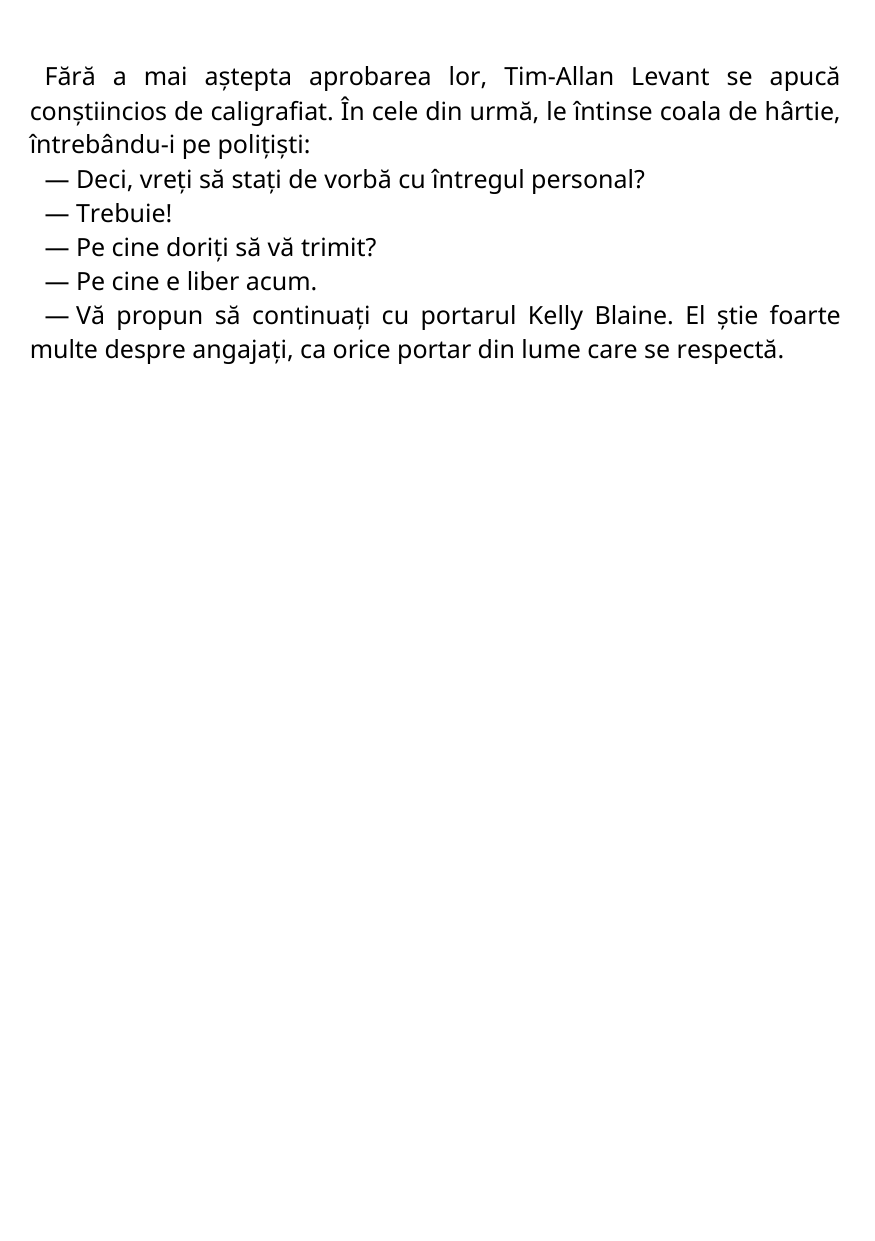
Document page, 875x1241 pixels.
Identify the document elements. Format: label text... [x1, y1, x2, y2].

text — Pe cine doriţi să vă trimit? [29, 229, 842, 263]
text — Deci, vreţi să staţi de vorbă cu întregul personal? [29, 161, 842, 195]
text — Pe cine e liber acum. [29, 263, 842, 297]
text — Trebuie! [29, 195, 842, 229]
text — Vă propun să continuaţi cu portarul Kelly Blaine. El ştie foarte multe despre angajaţi, ca orice portar din lume care se respectă. [29, 297, 842, 366]
text Fără a mai aştepta aprobarea lor, Tim-Allan Levant se apucă conştiincios de caligrafiat. În cele din urmă, le întinse coala de hârtie, întrebându-i pe poliţişti: [29, 59, 842, 161]
